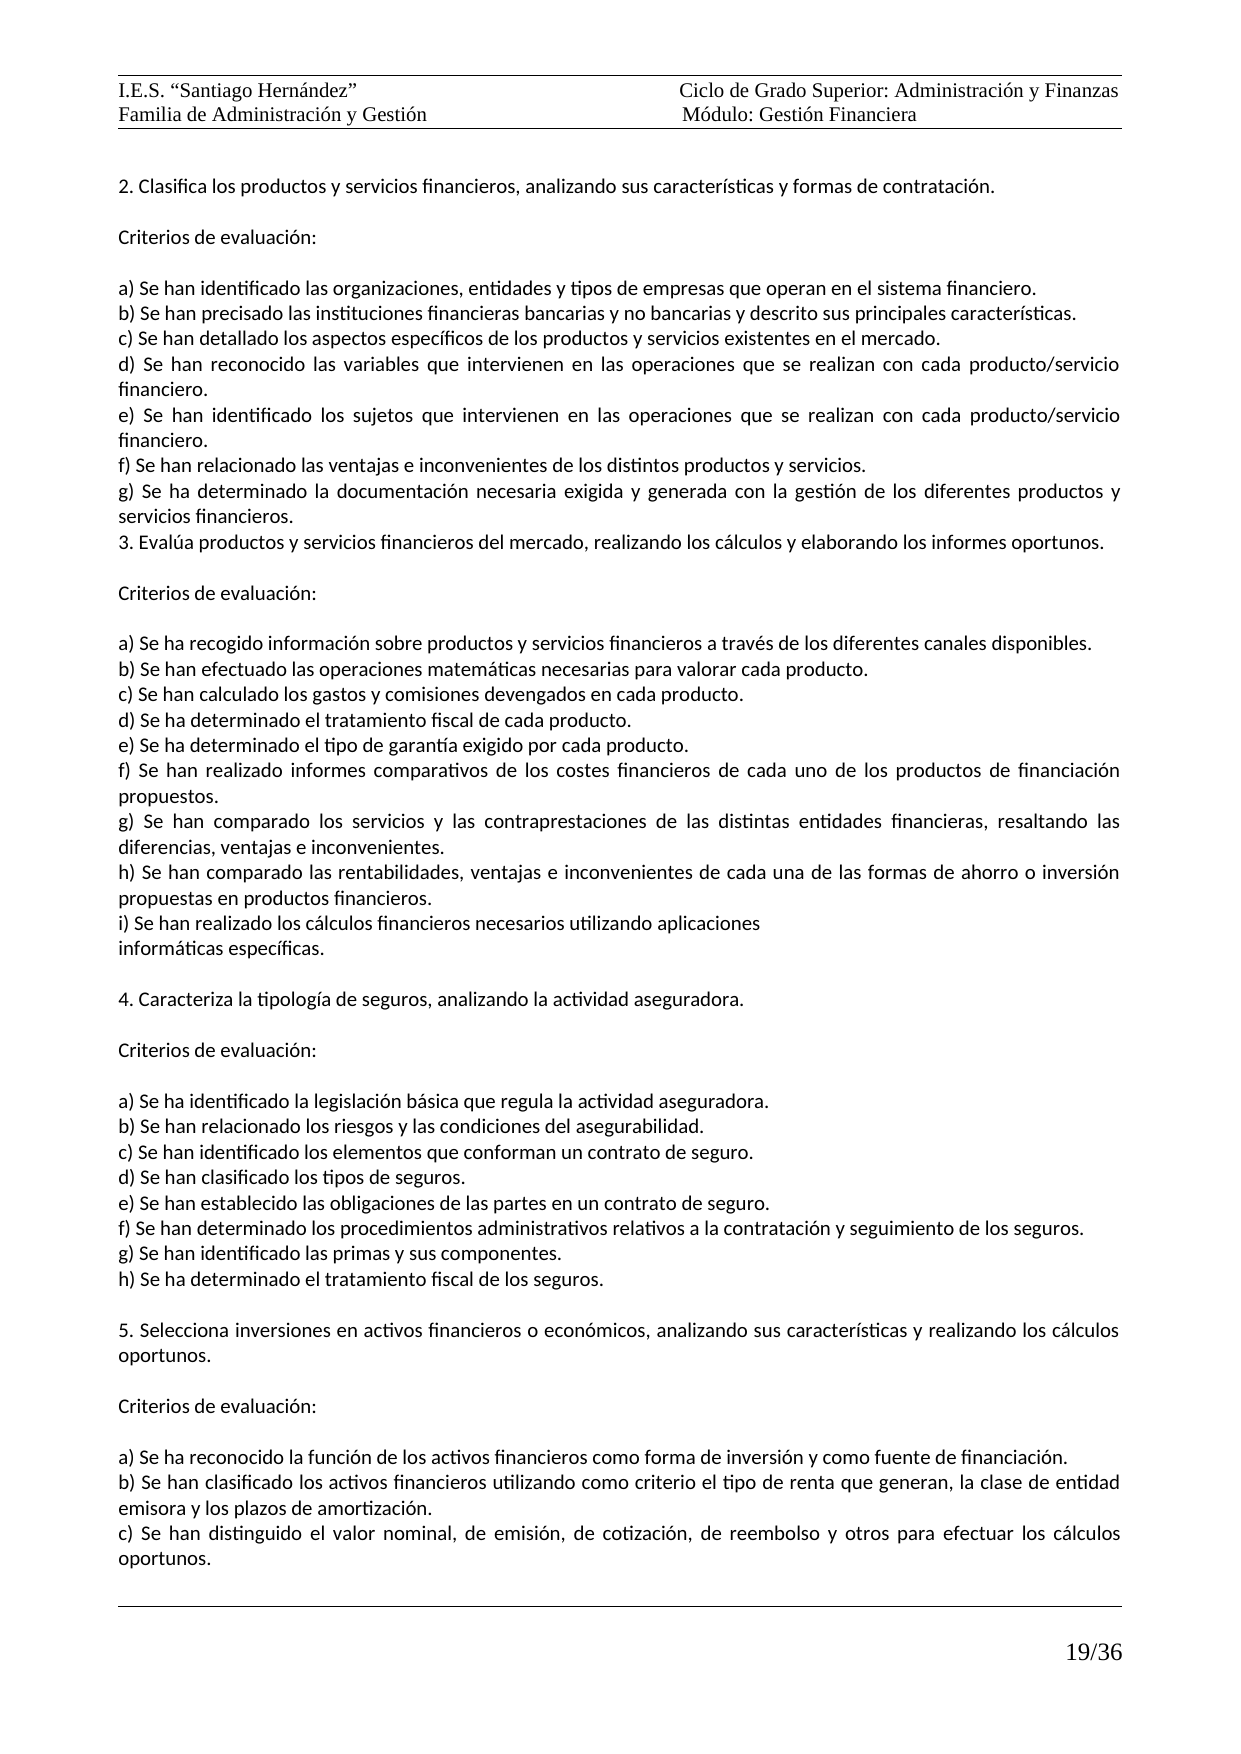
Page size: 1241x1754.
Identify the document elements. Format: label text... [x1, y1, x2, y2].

text f) Se han realizado informes comparativos de los costes financieros de cada uno de los productos de financiación propuestos. [118, 758, 1122, 808]
text 2. Clasifica los productos y servicios financieros, analizando sus características y formas de contratación. [118, 173, 1122, 198]
text Criterios de evaluación: [118, 580, 1122, 605]
text a) Se ha recogido información sobre productos y servicios financieros a través de los diferentes canales disponibles. [118, 631, 1122, 656]
text 5. Selecciona inversiones en activos financieros o económicos, analizando sus características y realizando los cálculos oportunos. [118, 1317, 1122, 1368]
text e) Se ha determinado el tipo de garantía exigido por cada producto. [118, 732, 1122, 758]
text i) Se han realizado los cálculos financieros necesarios utilizando aplicaciones [118, 910, 1122, 936]
text c) Se han distinguido el valor nominal, de emisión, de cotización, de reembolso y otros para efectuar los cálculos oportunos. [118, 1520, 1122, 1571]
text e) Se han establecido las obligaciones de las partes en un contrato de seguro. [118, 1190, 1122, 1215]
text h) Se han comparado las rentabilidades, ventajas e inconvenientes de cada una de las formas de ahorro o inversión propuestas en productos financieros. [118, 859, 1122, 910]
text d) Se ha determinado el tratamiento fiscal de cada producto. [118, 707, 1122, 732]
text e) Se han identificado los sujetos que intervienen en las operaciones que se realizan con cada producto/servicio financiero. [118, 402, 1122, 453]
text d) Se han reconocido las variables que intervienen en las operaciones que se realizan con cada producto/servicio financiero. [118, 351, 1122, 402]
text g) Se ha determinado la documentación necesaria exigida y generada con la gestión de los diferentes productos y servicios financieros. [118, 478, 1122, 529]
text d) Se han clasificado los tipos de seguros. [118, 1164, 1122, 1190]
text b) Se han efectuado las operaciones matemáticas necesarias para valorar cada producto. [118, 656, 1122, 681]
text f) Se han relacionado las ventajas e inconvenientes de los distintos productos y servicios. [118, 453, 1122, 478]
text b) Se han precisado las instituciones financieras bancarias y no bancarias y descrito sus principales características. [118, 300, 1122, 326]
text informáticas específicas. [118, 936, 1122, 961]
text c) Se han calculado los gastos y comisiones devengados en cada producto. [118, 681, 1122, 707]
text c) Se han identificado los elementos que conforman un contrato de seguro. [118, 1139, 1122, 1164]
text Criterios de evaluación: [118, 1393, 1122, 1418]
text g) Se han comparado los servicios y las contraprestaciones de las distintas entidades financieras, resaltando las diferencias, ventajas e inconvenientes. [118, 808, 1122, 859]
text c) Se han detallado los aspectos específicos de los productos y servicios existentes en el mercado. [118, 326, 1122, 351]
text a) Se ha reconocido la función de los activos financieros como forma de inversión y como fuente de financiación. [118, 1444, 1122, 1469]
text a) Se ha identificado la legislación básica que regula la actividad aseguradora. [118, 1088, 1122, 1113]
text f) Se han determinado los procedimientos administrativos relativos a la contratación y seguimiento de los seguros. [118, 1215, 1122, 1241]
text 4. Caracteriza la tipología de seguros, analizando la actividad aseguradora. [118, 986, 1122, 1012]
text Criterios de evaluación: [118, 1037, 1122, 1063]
text b) Se han clasificado los activos financieros utilizando como criterio el tipo de renta que generan, la clase de entidad emisora y los plazos de amortización. [118, 1469, 1122, 1520]
text g) Se han identificado las primas y sus componentes. [118, 1241, 1122, 1266]
text 3. Evalúa productos y servicios financieros del mercado, realizando los cálculos y elaborando los informes oportunos. [118, 529, 1122, 554]
text h) Se ha determinado el tratamiento fiscal de los seguros. [118, 1266, 1122, 1291]
text a) Se han identificado las organizaciones, entidades y tipos de empresas que operan en el sistema financiero. [118, 275, 1122, 300]
text b) Se han relacionado los riesgos y las condiciones del asegurabilidad. [118, 1113, 1122, 1139]
text Criterios de evaluación: [118, 224, 1122, 249]
